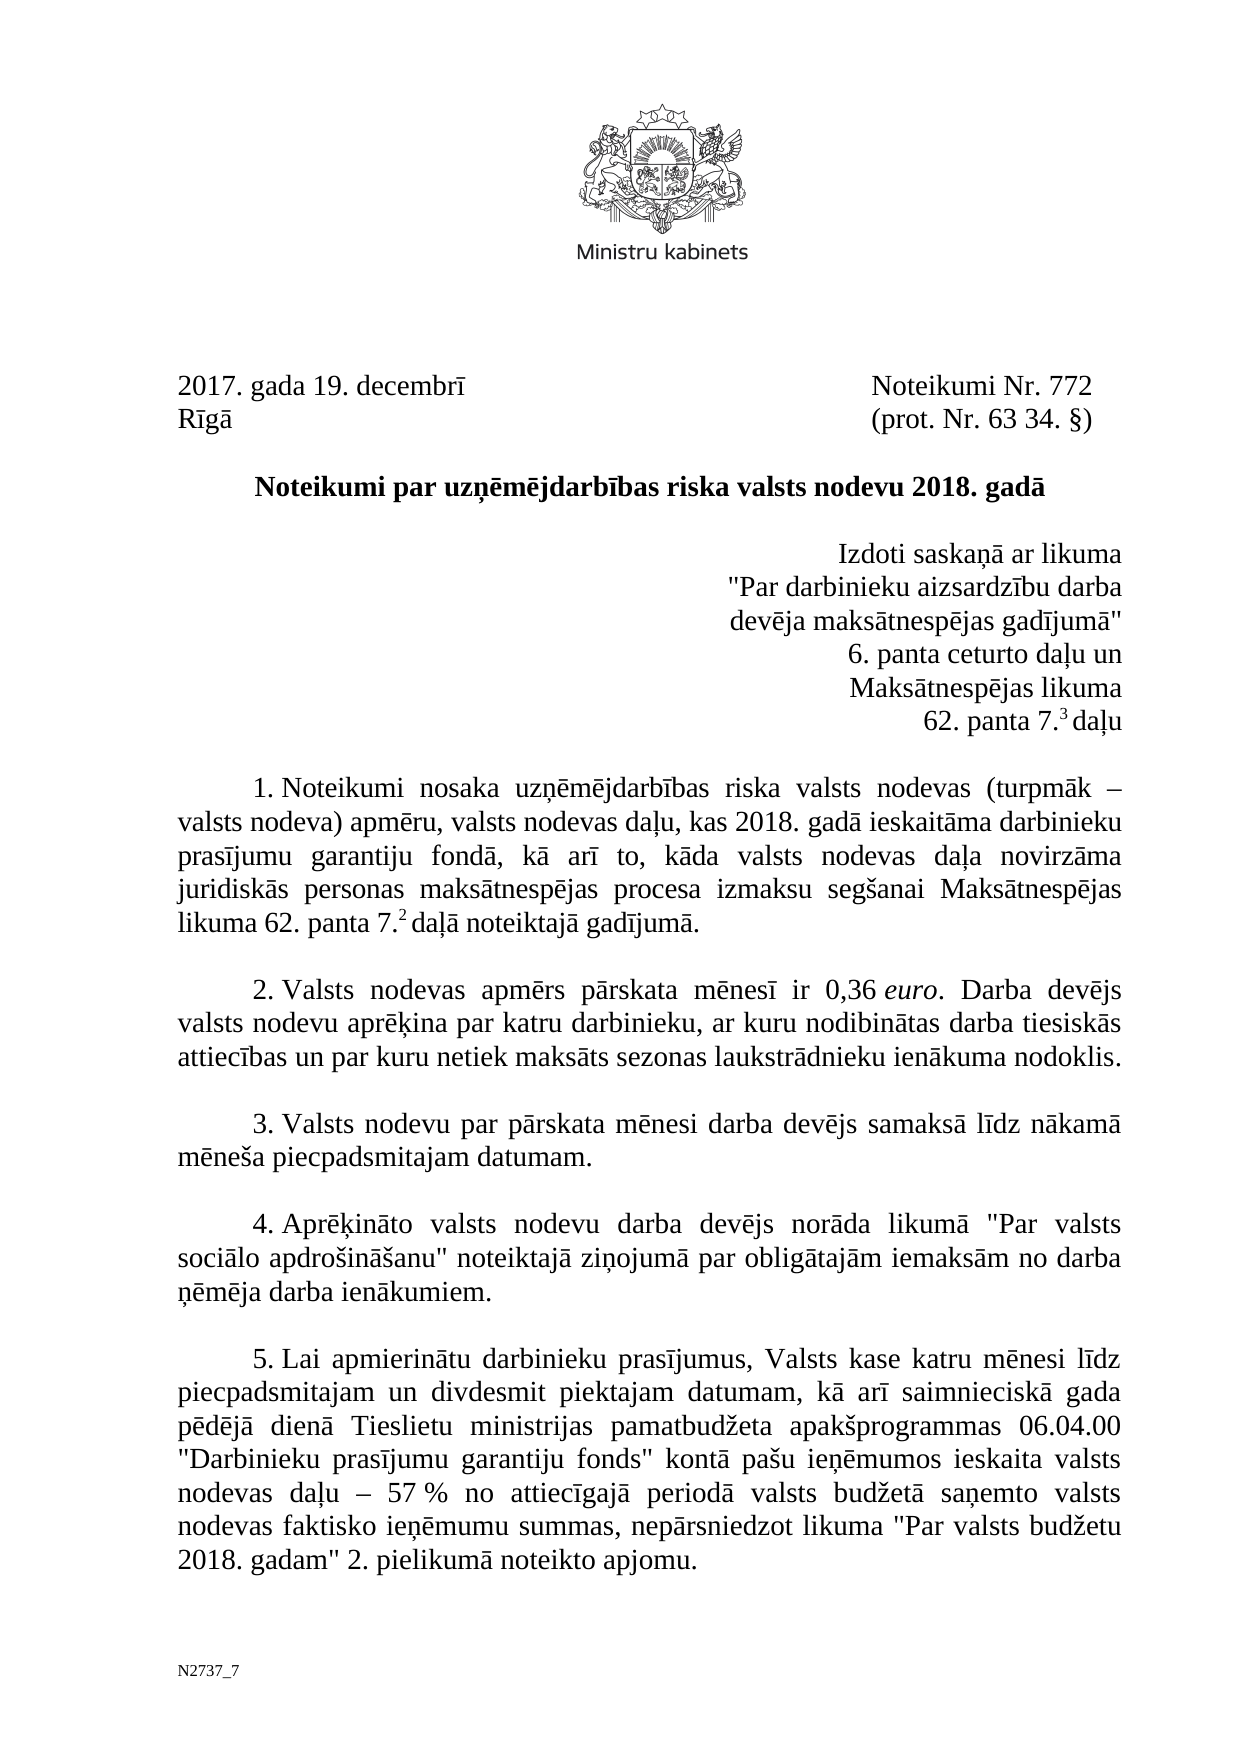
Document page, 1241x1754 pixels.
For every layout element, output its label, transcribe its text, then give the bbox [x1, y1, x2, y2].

picture [177, 102, 1147, 273]
text Rīgā (prot. Nr. 63 34. §) [177, 402, 1122, 435]
text 62. panta 7.3 daļu [177, 703, 1122, 737]
text 2017. gada 19. decembrī Noteikumi Nr. 772 [177, 368, 1122, 402]
text devēja maksātnespējas gadījumā" [177, 603, 1122, 636]
text 1. Noteikumi nosaka uzņēmējdarbības riska valsts nodevas (turpmāk – valsts nodeva) apmēru, valsts nodevas daļu, kas 2018. gadā ieskaitāma darbinieku prasījumu garantiju fondā, kā arī to, kāda valsts nodevas daļa novirzāma juridiskās personas maksātnespējas procesa izmaksu segšanai Maksātnespējas likuma 62. panta 7.2 daļā noteiktajā gadījumā. [177, 771, 1122, 938]
text Noteikumi par uzņēmējdarbības riska valsts nodevu 2018. gadā [177, 469, 1122, 502]
text Maksātnespējas likuma [177, 670, 1122, 703]
text Izdoti saskaņā ar likuma [177, 536, 1122, 569]
text 5. Lai apmierinātu darbinieku prasījumus, Valsts kase katru mēnesi līdz piecpadsmitajam un divdesmit piektajam datumam, kā arī saimnieciskā gada pēdējā dienā Tieslietu ministrijas pamatbudžeta apakšprogrammas 06.04.00 "Darbinieku prasījumu garantiju fonds" kontā pašu ieņēmumos ieskaita valsts nodevas daļu – 57 % no attiecīgajā periodā valsts budžetā saņemto valsts nodevas faktisko ieņēmumu summas, nepārsniedzot likuma "Par valsts budžetu 2018. gadam" 2. pielikumā noteikto apjomu. [177, 1341, 1122, 1576]
text "Par darbinieku aizsardzību darba [177, 569, 1122, 603]
text 6. panta ceturto daļu un [177, 636, 1122, 670]
text 2. Valsts nodevas apmērs pārskata mēnesī ir 0,36 euro. Darba devējs valsts nodevu aprēķina par katru darbinieku, ar kuru nodibinātas darba tiesiskās attiecības un par kuru netiek maksāts sezonas laukstrādnieku ienākuma nodoklis. [177, 972, 1122, 1072]
text 3. Valsts nodevu par pārskata mēnesi darba devējs samaksā līdz nākamā mēneša piecpadsmitajam datumam. [177, 1106, 1122, 1173]
text 4. Aprēķināto valsts nodevu darba devējs norāda likumā "Par valsts sociālo apdrošināšanu" noteiktajā ziņojumā par obligātajām iemaksām no darba ņēmēja darba ienākumiem. [177, 1207, 1122, 1307]
